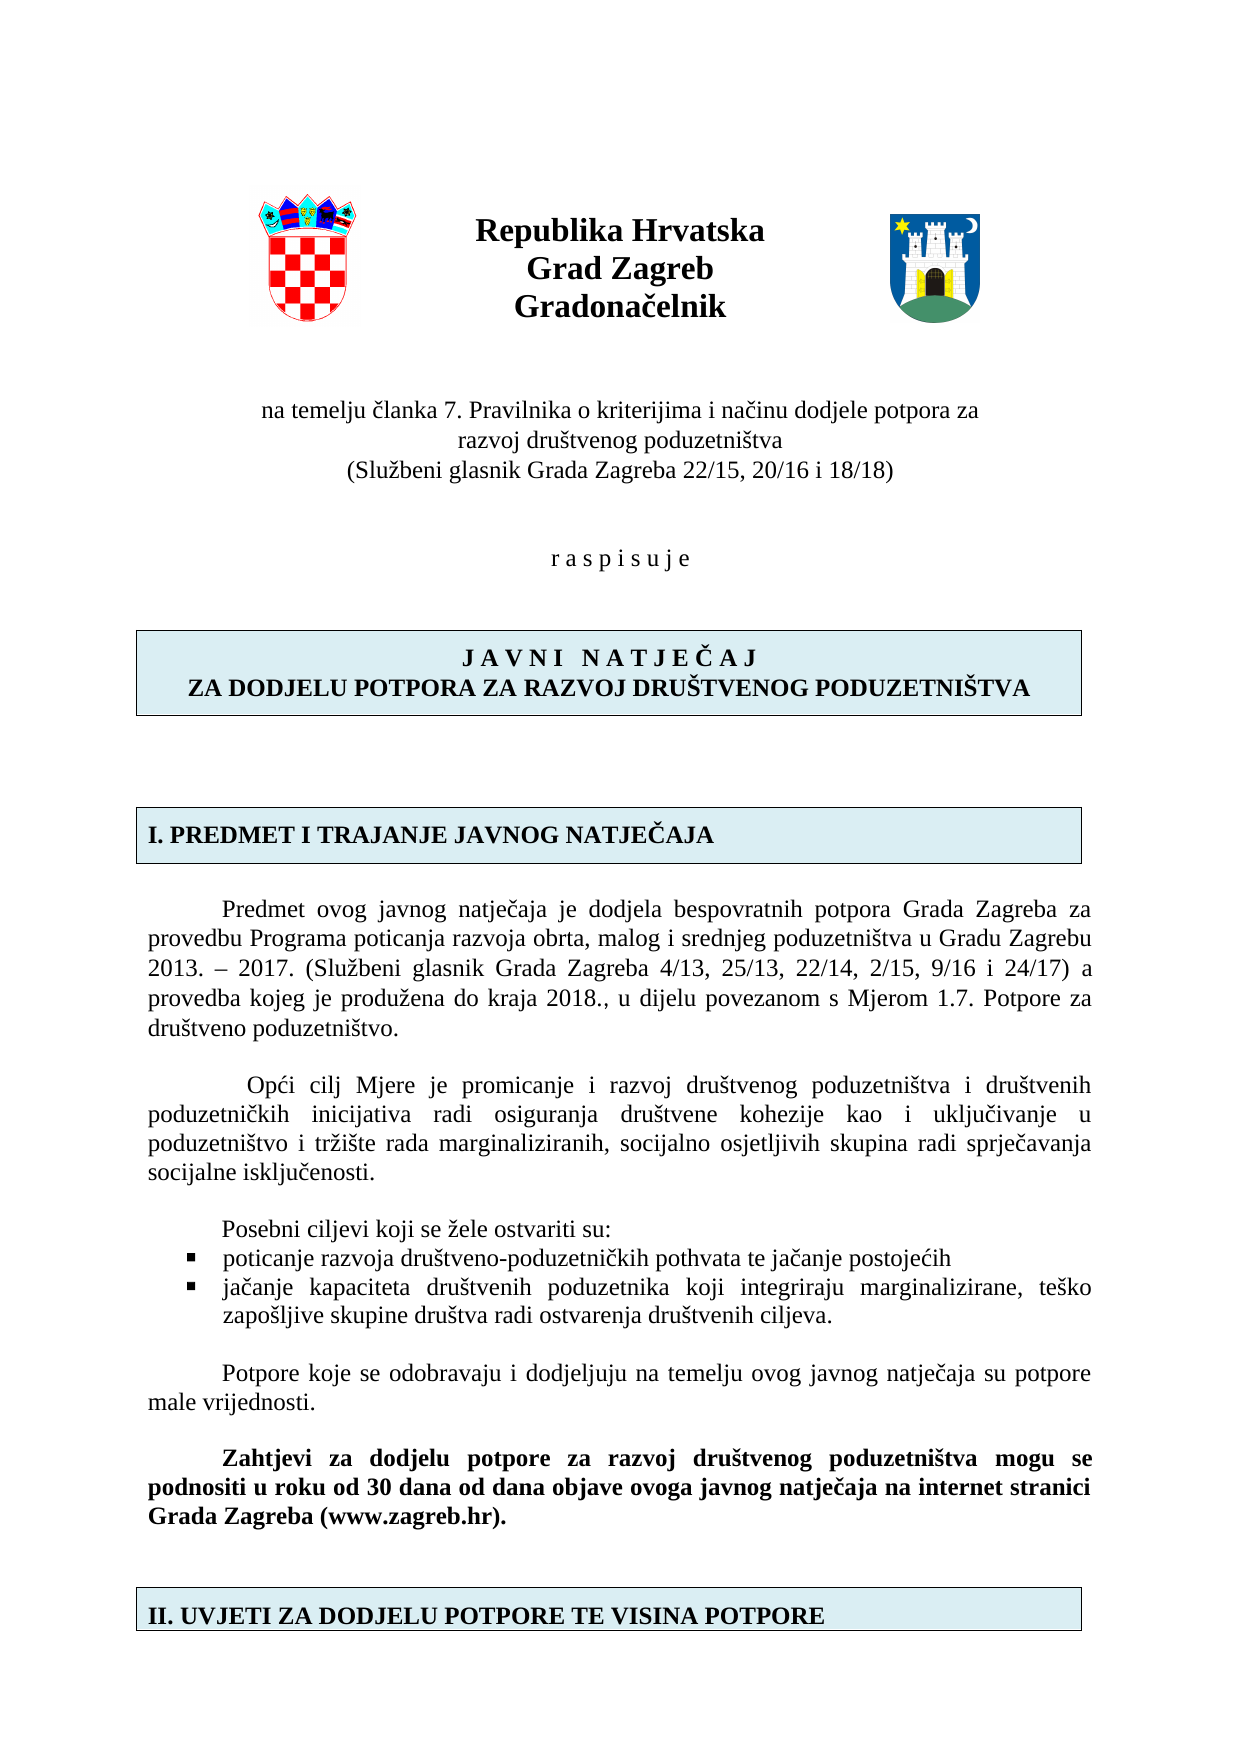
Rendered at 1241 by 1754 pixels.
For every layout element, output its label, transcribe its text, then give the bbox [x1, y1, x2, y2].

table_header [137, 1588, 1081, 1629]
list jačanje kapaciteta društvenih poduzetnika koji integriraju marginalizirane, teško zapošljive skupine društva radi ostvarenja društvenih ciljeva. [185, 1272, 1092, 1329]
table_header [148, 186, 463, 368]
text Opći cilj Mjere je promicanje i razvoj društvenog poduzetništva i društvenih poduzetničkih inicijativa radi osiguranja društvene kohezije kao i uključivanje u poduzetništvo i tržište rada marginaliziranih, socijalno osjetljivih skupina radi sprječavanja socijalne isključenosti. [148, 1070, 1092, 1185]
text (Službeni glasnik Grada Zagreba 22/15, 20/16 i 18/18) [148, 456, 1092, 484]
text Predmet ovog javnog natječaja je dodjela bespovratnih potpora Grada Zagreba za provedbu Programa poticanja razvoja obrta, malog i srednjeg poduzetništva u Gradu Zagrebu 2013. – 2017. (Službeni glasnik Grada Zagreba 4/13, 25/13, 22/14, 2/15, 9/16 i 24/17) a provedba kojeg je produžena do kraja 2018., u dijelu povezanom s Mjerom 1.7. Potpore za društveno poduzetništvo. [148, 894, 1092, 1042]
list poticanje razvoja društveno-poduzetničkih pothvata te jačanje postojećih [185, 1243, 1092, 1272]
text Potpore koje se odobravaju i dodjeljuju na temelju ovog javnog natječaja su potpore male vrijednosti. [148, 1358, 1092, 1415]
text r a s p i s u j e [148, 543, 1092, 572]
text Posebni ciljevi koji se žele ostvariti su: [185, 1214, 1092, 1243]
text na temelju članka 7. Pravilnika o kriterijima i načinu dodjele potpora za [148, 395, 1092, 423]
text razvoj društvenog poduzetništva [148, 425, 1092, 454]
table_header I. PREDMET I TRAJANJE JAVNOG NATJEČAJA [137, 808, 1081, 863]
picture [248, 185, 362, 327]
table_header Republika Hrvatska Grad Gradonačelnik [463, 186, 777, 368]
text Zahtjevi za dodjelu potpore za razvoj društvenog poduzetništva mogu se podnositi u roku od 30 dana od dana objave ovoga javnog natječaja na internet stranici Grada Zagreba (www.zagreb.hr). [148, 1443, 1092, 1530]
table_header J A V N I N A T J E Č A J ZA DODJELU POTPORA ZA RAZVOJ DRUŠTVENOG PODUZETNIŠTVA [137, 631, 1081, 714]
table_header [778, 186, 1092, 368]
